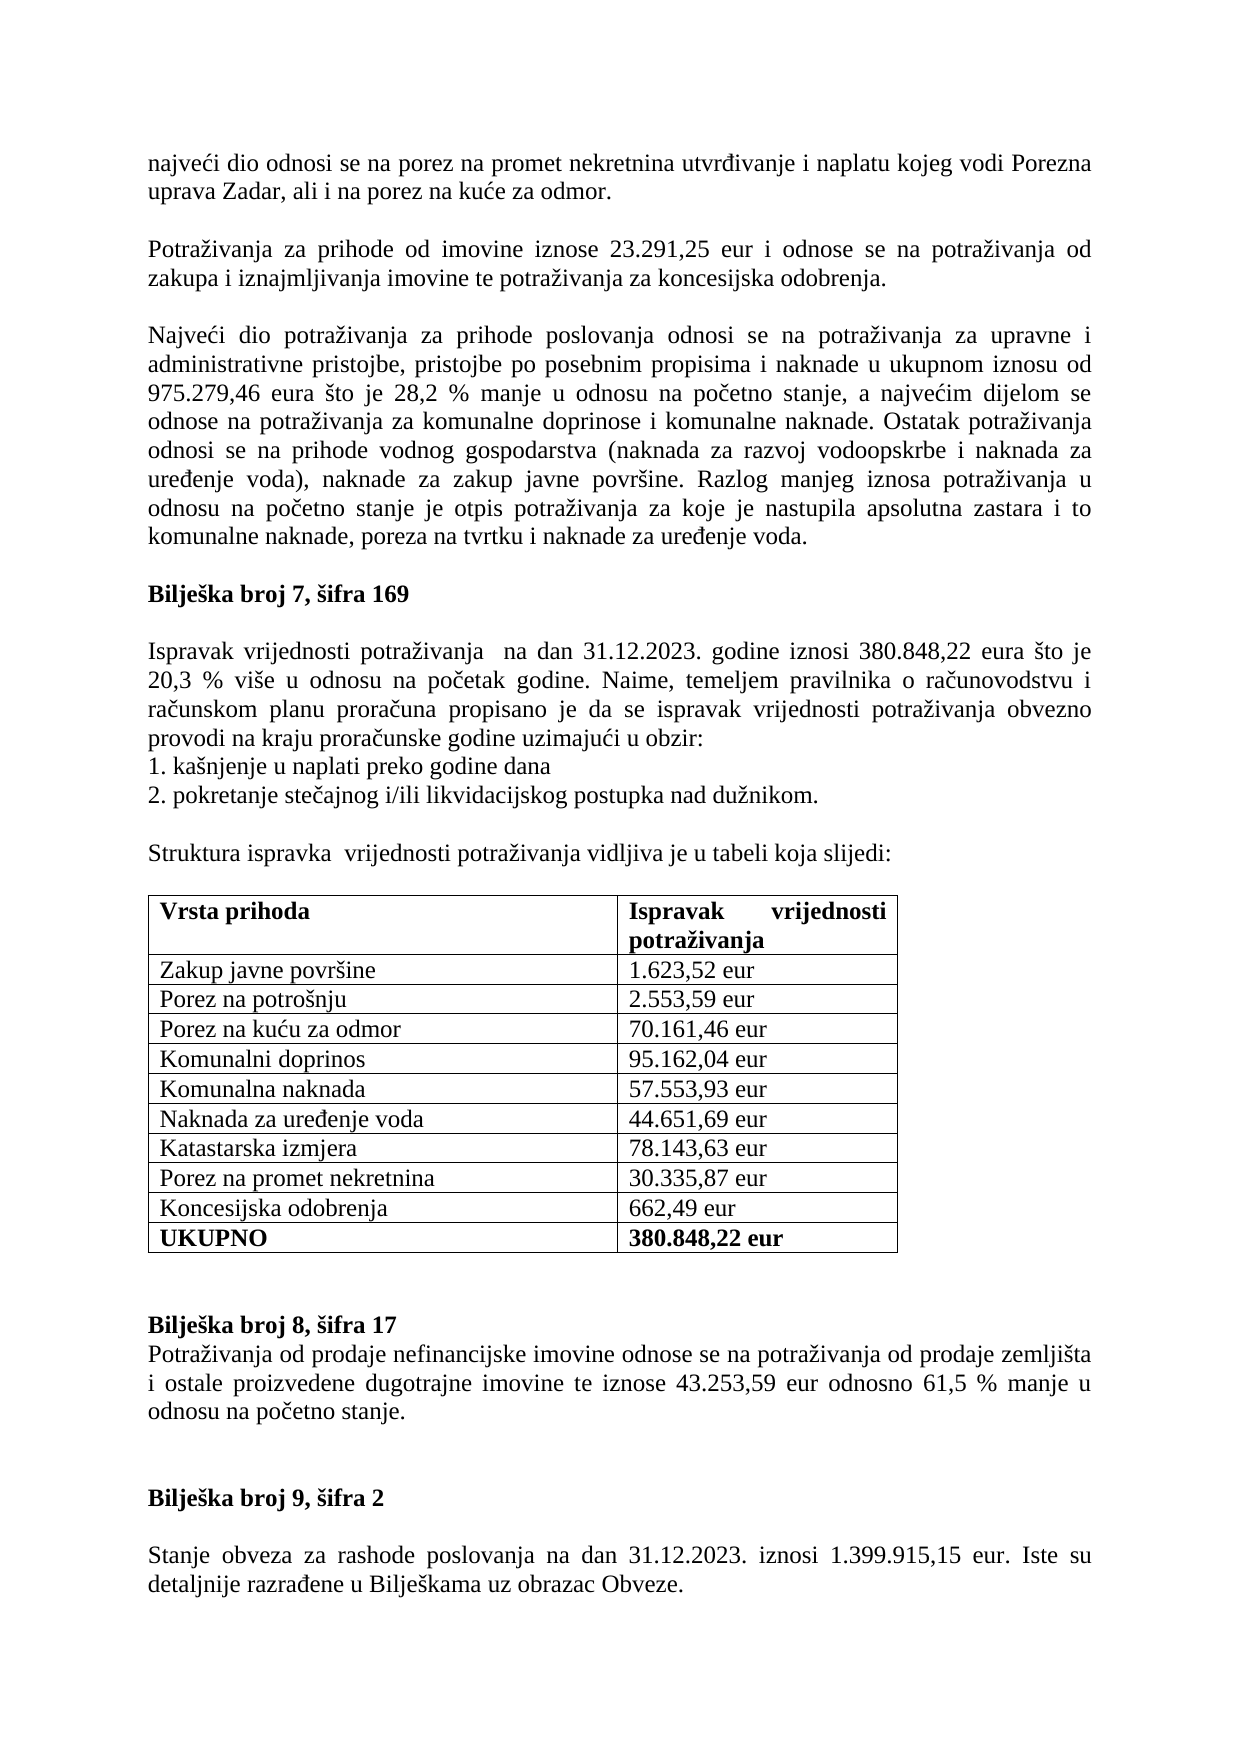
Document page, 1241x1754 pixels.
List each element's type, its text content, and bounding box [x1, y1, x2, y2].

text Bilješka broj 8, šifra 17 [148, 1310, 1093, 1339]
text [148, 148, 1093, 205]
text 2. pokretanje stečajnog i/ili likvidacijskog postupka nad dužnikom. [148, 780, 1093, 809]
text Bilješka broj 9, šifra 2 [148, 1483, 1093, 1511]
table_cell Koncesijska odobrenja [149, 1193, 617, 1222]
table_cell Katastarska izmjera [149, 1134, 617, 1162]
table_cell 662,49 eur [618, 1193, 897, 1222]
table_cell Zakup javne površine [149, 955, 617, 983]
table_cell 70.161,46 eur [618, 1014, 897, 1043]
text Ispravak vrijednosti potraživanja na dan 31.12.2023. godine iznosi 380.848,22 eura što je 20,3 % više u odnosu na početak godine. Naime, temeljem pravilnika o računovodstvu i računskom planu proračuna propisano je da se ispravak vrijednosti potraživanja obvezno provodi na kraju proračunske godine uzimajući u obzir: [148, 636, 1093, 751]
table_cell Naknada za uređenje voda [149, 1104, 617, 1132]
table_cell Porez na promet nekretnina [149, 1163, 617, 1192]
text Bilješka broj 7, šifra 169 [148, 579, 1093, 608]
table_cell 1.623,52 eur [618, 955, 897, 983]
table_cell 30.335,87 eur [618, 1163, 897, 1192]
table_cell 78.143,63 eur [618, 1134, 897, 1162]
table_header Ispravak vrijednosti potraživanja [618, 896, 897, 954]
table_header Vrsta prihoda [149, 896, 617, 954]
table_cell 95.162,04 eur [618, 1044, 897, 1073]
table_cell 44.651,69 eur [618, 1104, 897, 1132]
text Potraživanja od prodaje nefinancijske imovine odnose se na potraživanja od prodaje zemljišta i ostale proizvedene dugotrajne imovine te iznose 43.253,59 eur odnosno 61,5 % manje u odnosu na početno stanje. [148, 1339, 1093, 1425]
table_cell Porez na potrošnju [149, 985, 617, 1013]
text 1. kašnjenje u naplati preko godine dana [148, 751, 1093, 780]
table_cell Komunalna naknada [149, 1074, 617, 1103]
text Stanje obveza za rashode poslovanja na dan 31.12.2023. iznosi 1.399.915,15 eur. Iste su detaljnije razrađene u Bilješkama uz obrazac Obveze. [148, 1540, 1093, 1598]
table_cell Komunalni doprinos [149, 1044, 617, 1073]
table_cell 2.553,59 eur [618, 985, 897, 1013]
text Struktura ispravka vrijednosti potraživanja vidljiva je u tabeli koja slijedi: [148, 838, 1093, 866]
table_cell 380.848,22 eur [618, 1223, 897, 1252]
table_cell 57.553,93 eur [618, 1074, 897, 1103]
table_cell Porez na kuću za odmor [149, 1014, 617, 1043]
text Potraživanja za prihode od imovine iznose 23.291,25 eur i odnose se na potraživanja od zakupa i iznajmljivanja imovine te potraživanja za koncesijska odobrenja. [148, 234, 1093, 291]
table_cell UKUPNO [149, 1223, 617, 1252]
text Najveći dio potraživanja za prihode poslovanja odnosi se na potraživanja za upravne i administrativne pristojbe, pristojbe po posebnim propisima i naknade u ukupnom iznosu od 975.279,46 eura što je 28,2 % manje u odnosu na početno stanje, a najvećim dijelom se odnose na potraživanja za komunalne doprinose i komunalne naknade. Ostatak potraživanja odnosi se na prihode vodnog gospodarstva (naknada za razvoj vodoopskrbe i naknada za uređenje voda), naknade za zakup javne površine. Razlog manjeg iznosa potraživanja u odnosu na početno stanje je otpis potraživanja za koje je nastupila apsolutna zastara i to komunalne naknade, poreza na tvrtku i naknade za uređenje voda. [148, 320, 1093, 550]
